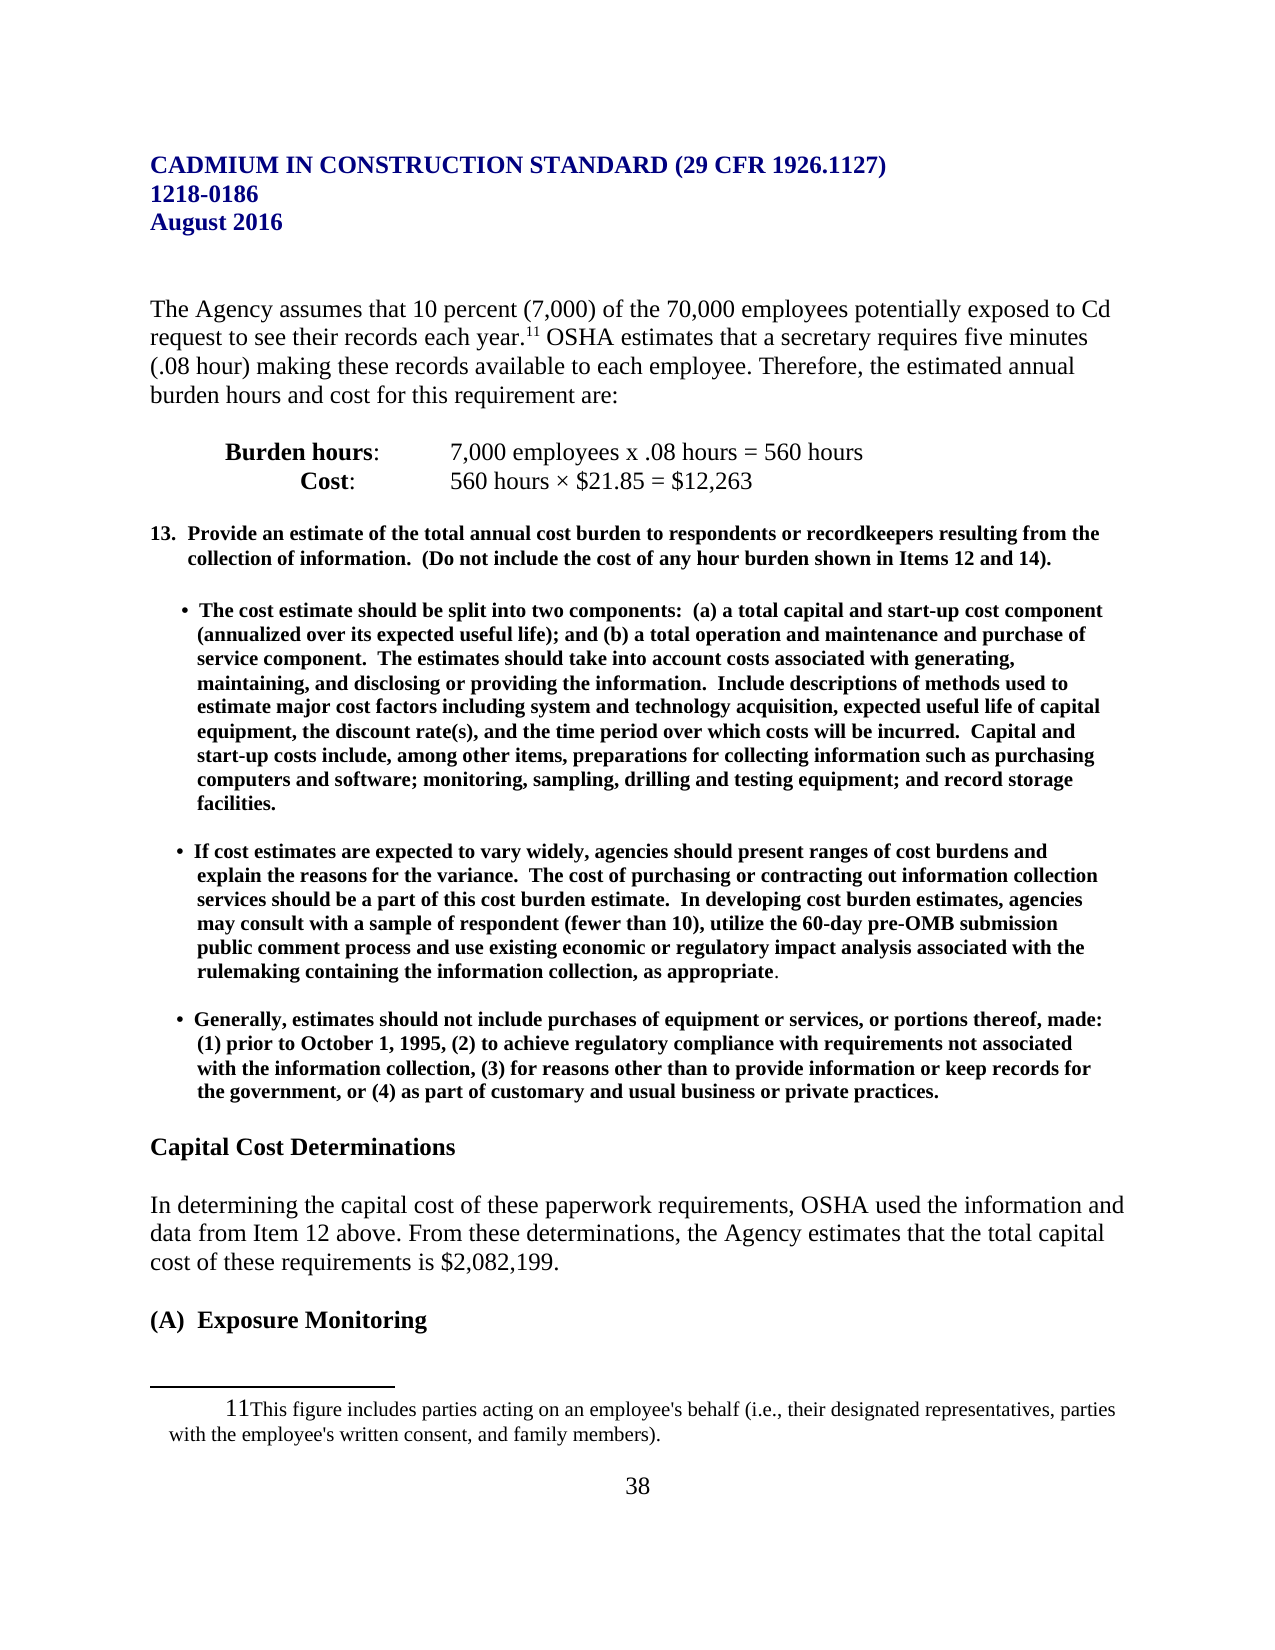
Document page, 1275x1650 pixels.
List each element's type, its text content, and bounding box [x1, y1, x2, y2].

text the government, or (4) as part of customary and usual business or private practices. [150, 1079, 1125, 1103]
text In determining the capital cost of these paperwork requirements, OSHA used the information and data from Item 12 above. From these determinations, the Agency estimates that the total capital cost of these requirements is $2,082,199. [150, 1190, 1125, 1276]
text may consult with a sample of respondent (fewer than 10), utilize the 60-day pre-OMB submission [150, 911, 1125, 935]
text (annualized over its expected useful life); and (b) a total operation and maintenance and purchase of [150, 622, 1125, 646]
text public comment process and use existing economic or regulatory impact analysis associated with the [150, 935, 1125, 959]
text • If cost estimates are expected to vary widely, agencies should present ranges of cost burdens and [150, 839, 1125, 863]
text explain the reasons for the variance. The cost of purchasing or contracting out information collection [150, 863, 1125, 887]
text service component. The estimates should take into account costs associated with generating, [150, 646, 1125, 670]
text computers and software; monitoring, sampling, drilling and testing equipment; and record storage [150, 767, 1125, 791]
text estimate major cost factors including system and technology acquisition, expected useful life of capital [150, 694, 1125, 718]
text services should be a part of this cost burden estimate. In developing cost burden estimates, agencies [150, 887, 1125, 911]
text (A) Exposure Monitoring [150, 1305, 1125, 1333]
text with the information collection, (3) for reasons other than to provide information or keep records for [150, 1055, 1125, 1079]
text Cost: 560 hours × $21.85 = $12,263 [225, 466, 1125, 495]
text (1) prior to October 1, 1995, (2) to achieve regulatory compliance with requirements not associated [150, 1031, 1125, 1055]
text rulemaking containing the information collection, as appropriate. [150, 959, 1125, 983]
text Burden hours: 7,000 employees x .08 hours = 560 hours [150, 437, 1125, 466]
text 13. Provide an estimate of the total annual cost burden to respondents or recordkeepers resulting from the collection of information. (Do not include the cost of any hour burden shown in Items 12 and 14). [150, 521, 1125, 569]
text equipment, the discount rate(s), and the time period over which costs will be incurred. Capital and [150, 718, 1125, 743]
text Capital Cost Determinations [150, 1132, 1125, 1161]
text • The cost estimate should be split into two components: (a) a total capital and start-up cost component [150, 598, 1125, 622]
text maintaining, and disclosing or providing the information. Include descriptions of methods used to [150, 670, 1125, 694]
text start-up costs include, among other items, preparations for collecting information such as purchasing [150, 743, 1125, 767]
text • Generally, estimates should not include purchases of equipment or services, or portions thereof, made: [150, 1007, 1125, 1031]
text The Agency assumes that 10 percent (7,000) of the 70,000 employees potentially exposed to Cd request to see their records each year. OSHA estimates that a secretary requires five minutes (.08 hour) making these records available to each employee. Therefore, the estimated annual burden hours and cost for this requirement are: [150, 294, 1125, 409]
text facilities. [150, 791, 1125, 815]
